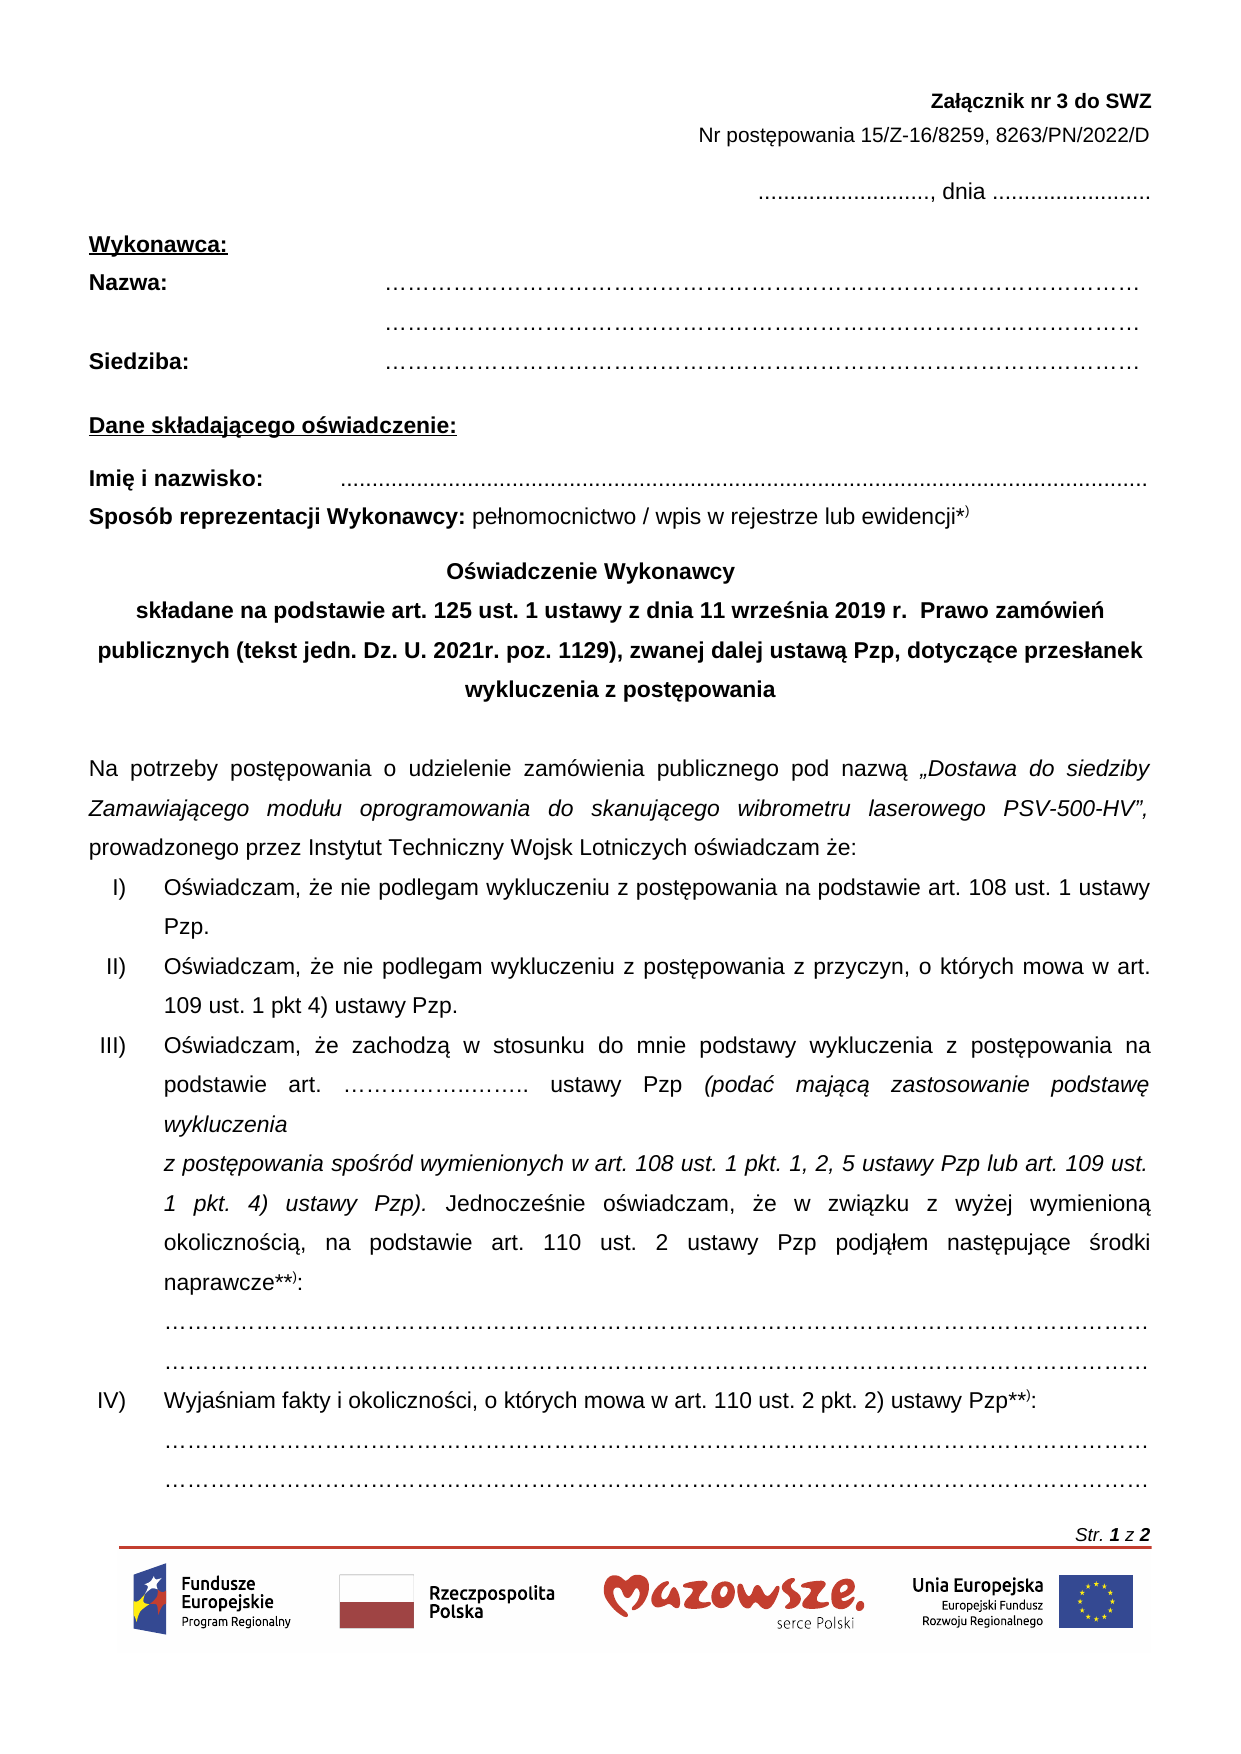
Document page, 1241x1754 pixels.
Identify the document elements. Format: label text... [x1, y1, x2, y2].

list Oświadczam, że nie podlegam wykluczeniu z postępowania na podstawie art. 108 ust. 1 ustawy Pzp. [126, 874, 1152, 940]
text Wykonawca: [89, 231, 1152, 257]
text ………………………………………………………………………………………………………………… [164, 1308, 1152, 1334]
text Dane składającego oświadczenie: [89, 412, 1152, 438]
list Oświadczam, że zachodzą w stosunku do mnie podstawy wykluczenia z postępowania na podstawie art. ……………..…….. ustawy Pzp (podać mającą zastosowanie podstawę wykluczenia z postępowania spośród wymienionych w art. 108 ust. 1 pkt. 1, 2, 5 ustawy Pzp lub art. 109 ust. 1 pkt. 4) ustawy Pzp). Jednocześnie oświadczam, że w związku z wyżej wymienioną okolicznością, na podstawie art. 110 ust. 2 ustawy Pzp podjąłem następujące środki naprawcze**): [126, 1032, 1152, 1295]
text Na potrzeby postępowania o udzielenie zamówienia publicznego pod nazwą „Dostawa do siedziby Zamawiającego modułu oprogramowania do skanującego wibrometru laserowego PSV-500-HV”, prowadzonego przez Instytut Techniczny Wojsk Lotniczych oświadczam że: [89, 755, 1152, 861]
text Nr postępowania 15/Z-16/8259, 8263/PN/2022/D [44, 123, 1152, 174]
list Oświadczam, że nie podlegam wykluczeniu z postępowania z przyczyn, o których mowa w art. 109 ust. 1 pkt 4) ustawy Pzp. [126, 953, 1152, 1019]
text ..........................., dnia ......................... [89, 178, 1152, 204]
text składane na podstawie art. 125 ust. 1 ustawy z dnia 11 września 2019 r. Prawo zamówień publicznych (tekst jedn. Dz. U. 2021r. poz. 1129), zwanej dalej ustawą Pzp, dotyczące przesłanek wykluczenia z postępowania [89, 597, 1152, 703]
text ………………………………………………………………………………………………………………… [164, 1348, 1152, 1374]
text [164, 1427, 1152, 1453]
text Załącznik nr 3 do SWZ [577, 89, 1152, 113]
text Sposób reprezentacji Wykonawcy: pełnomocnictwo / wpis w rejestrze lub ewidencji*) [89, 503, 1152, 529]
text Imię i nazwisko: ............................................................................................................................... [89, 464, 1152, 491]
list Wyjaśniam fakty i okoliczności, o których mowa w art. 110 ust. 2 pkt. 2) ustawy Pzp**): [126, 1387, 1152, 1413]
text Nazwa: ……………………………………………………………………………………… ……………………………………………………………………………………… Siedziba: ……………………………………………………………………………………… [89, 269, 1152, 375]
subtitle Oświadczenie Wykonawcy [29, 558, 1152, 584]
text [164, 1466, 1152, 1492]
